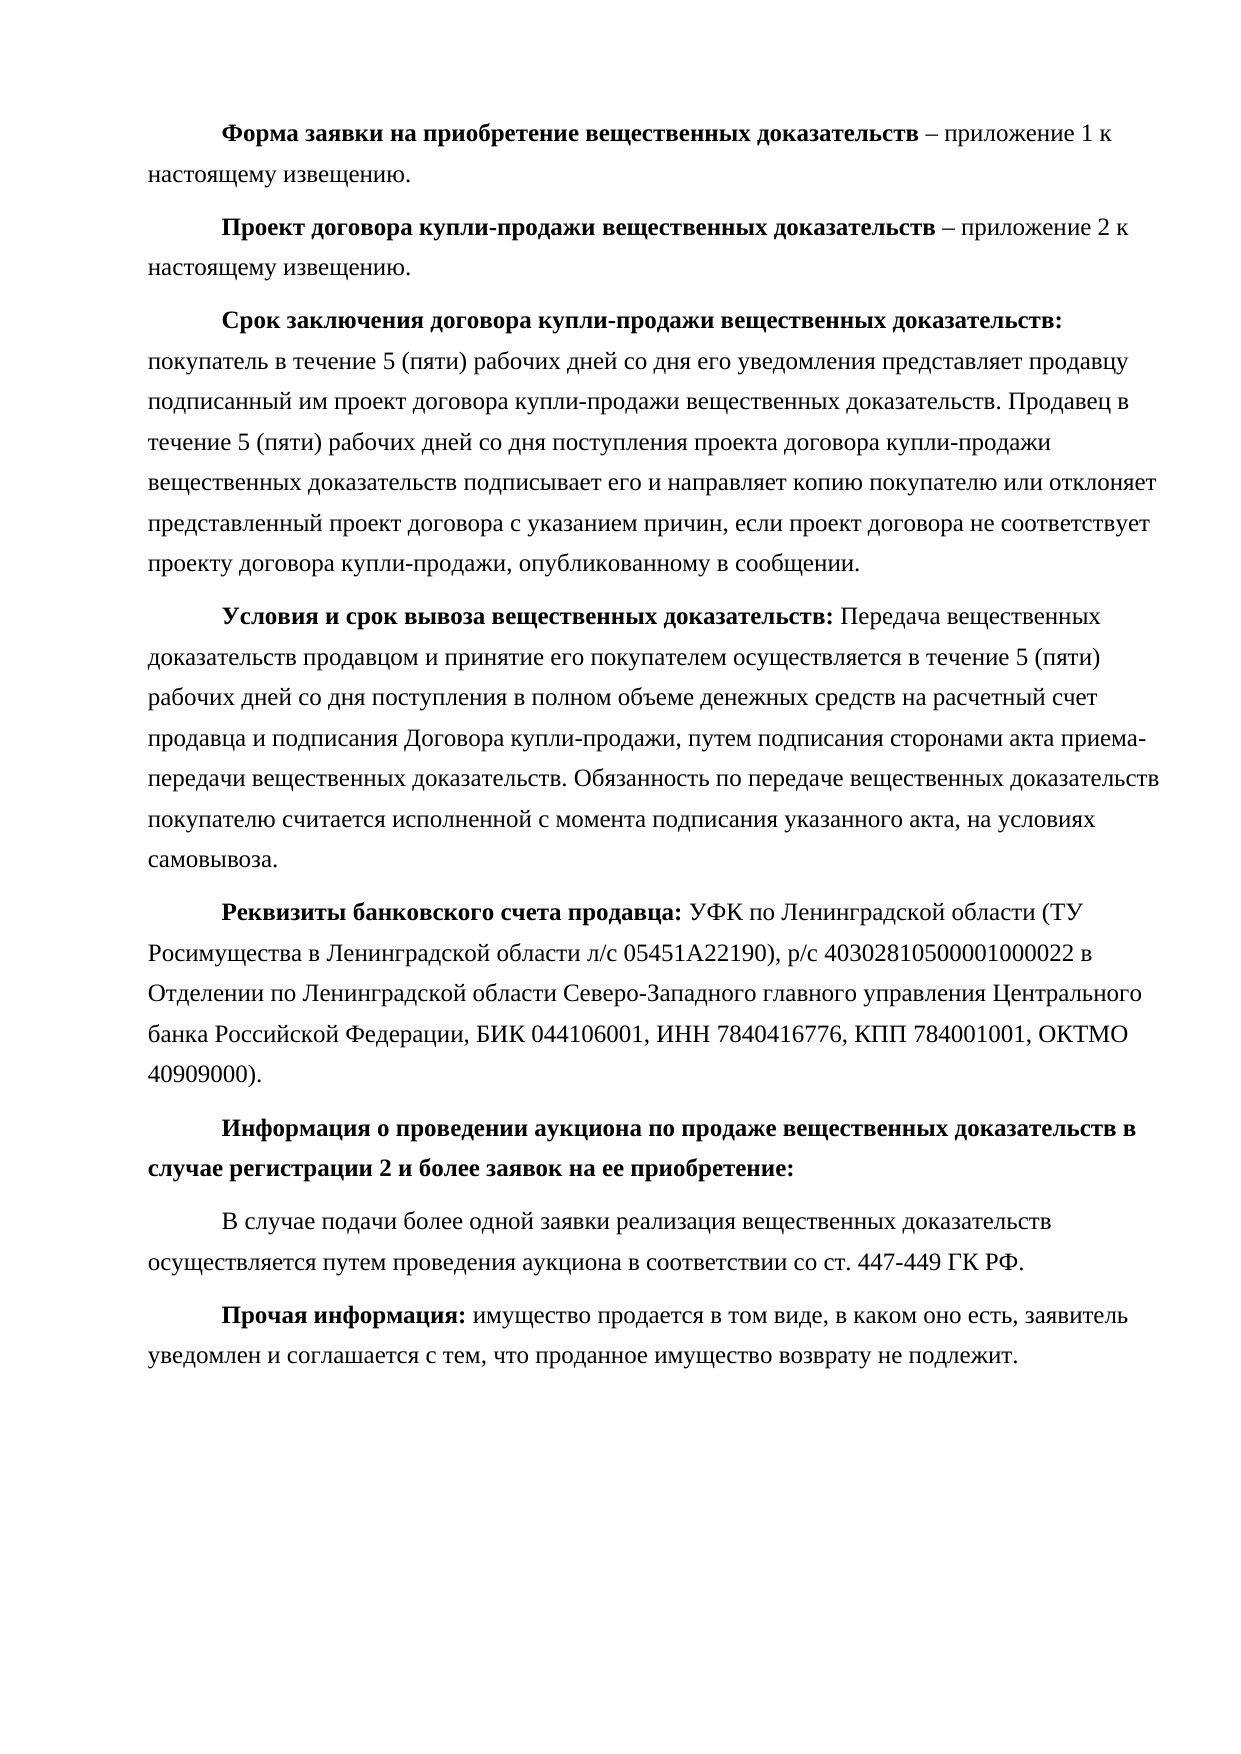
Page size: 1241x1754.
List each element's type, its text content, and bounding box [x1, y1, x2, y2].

text Форма заявки на приобретение вещественных доказательств – приложение 1 к настоящему извещению. [148, 118, 1181, 187]
text Проект договора купли-продажи вещественных доказательств – приложение 2 к настоящему извещению. [148, 212, 1181, 281]
text Реквизиты банковского счета продавца: УФК по Ленинградской области (ТУ Росимущества в Ленинградской области л/с 05451А22190), р/с 40302810500001000022 в Отделении по Ленинградской области Северо-Западного главного управления Центрального банка Российской Федерации, БИК 044106001, ИНН 7840416776, КПП 784001001, ОКТМО 40909000). [148, 897, 1181, 1088]
text Срок заключения договора купли-продажи вещественных доказательств: покупатель в течение 5 (пяти) рабочих дней со дня его уведомления представляет продавцу подписанный им проект договора купли-продажи вещественных доказательств. Продавец в течение 5 (пяти) рабочих дней со дня поступления проекта договора купли-продажи вещественных доказательств подписывает его и направляет копию покупателю или отклоняет представленный проект договора с указанием причин, если проект договора не соответствует проекту договора купли-продажи, опубликованному в сообщении. [148, 305, 1181, 577]
text Прочая информация: имущество продается в том виде, в каком оно есть, заявитель уведомлен и соглашается с тем, что проданное имущество возврату не подлежит. [148, 1300, 1181, 1369]
text В случае подачи более одной заявки реализация вещественных доказательств осуществляется путем проведения аукциона в соответствии со ст. 447-449 ГК РФ. [148, 1206, 1181, 1275]
text Условия и срок вывоза вещественных доказательств: Передача вещественных доказательств продавцом и принятие его покупателем осуществляется в течение 5 (пяти) рабочих дней со дня поступления в полном объеме денежных средств на расчетный счет продавца и подписания Договора купли-продажи, путем подписания сторонами акта приема-передачи вещественных доказательств. Обязанность по передаче вещественных доказательств покупателю считается исполненной с момента подписания указанного акта, на условиях самовывоза. [148, 601, 1181, 873]
text Информация о проведении аукциона по продаже вещественных доказательств в случае регистрации 2 и более заявок на ее приобретение: [148, 1113, 1181, 1182]
